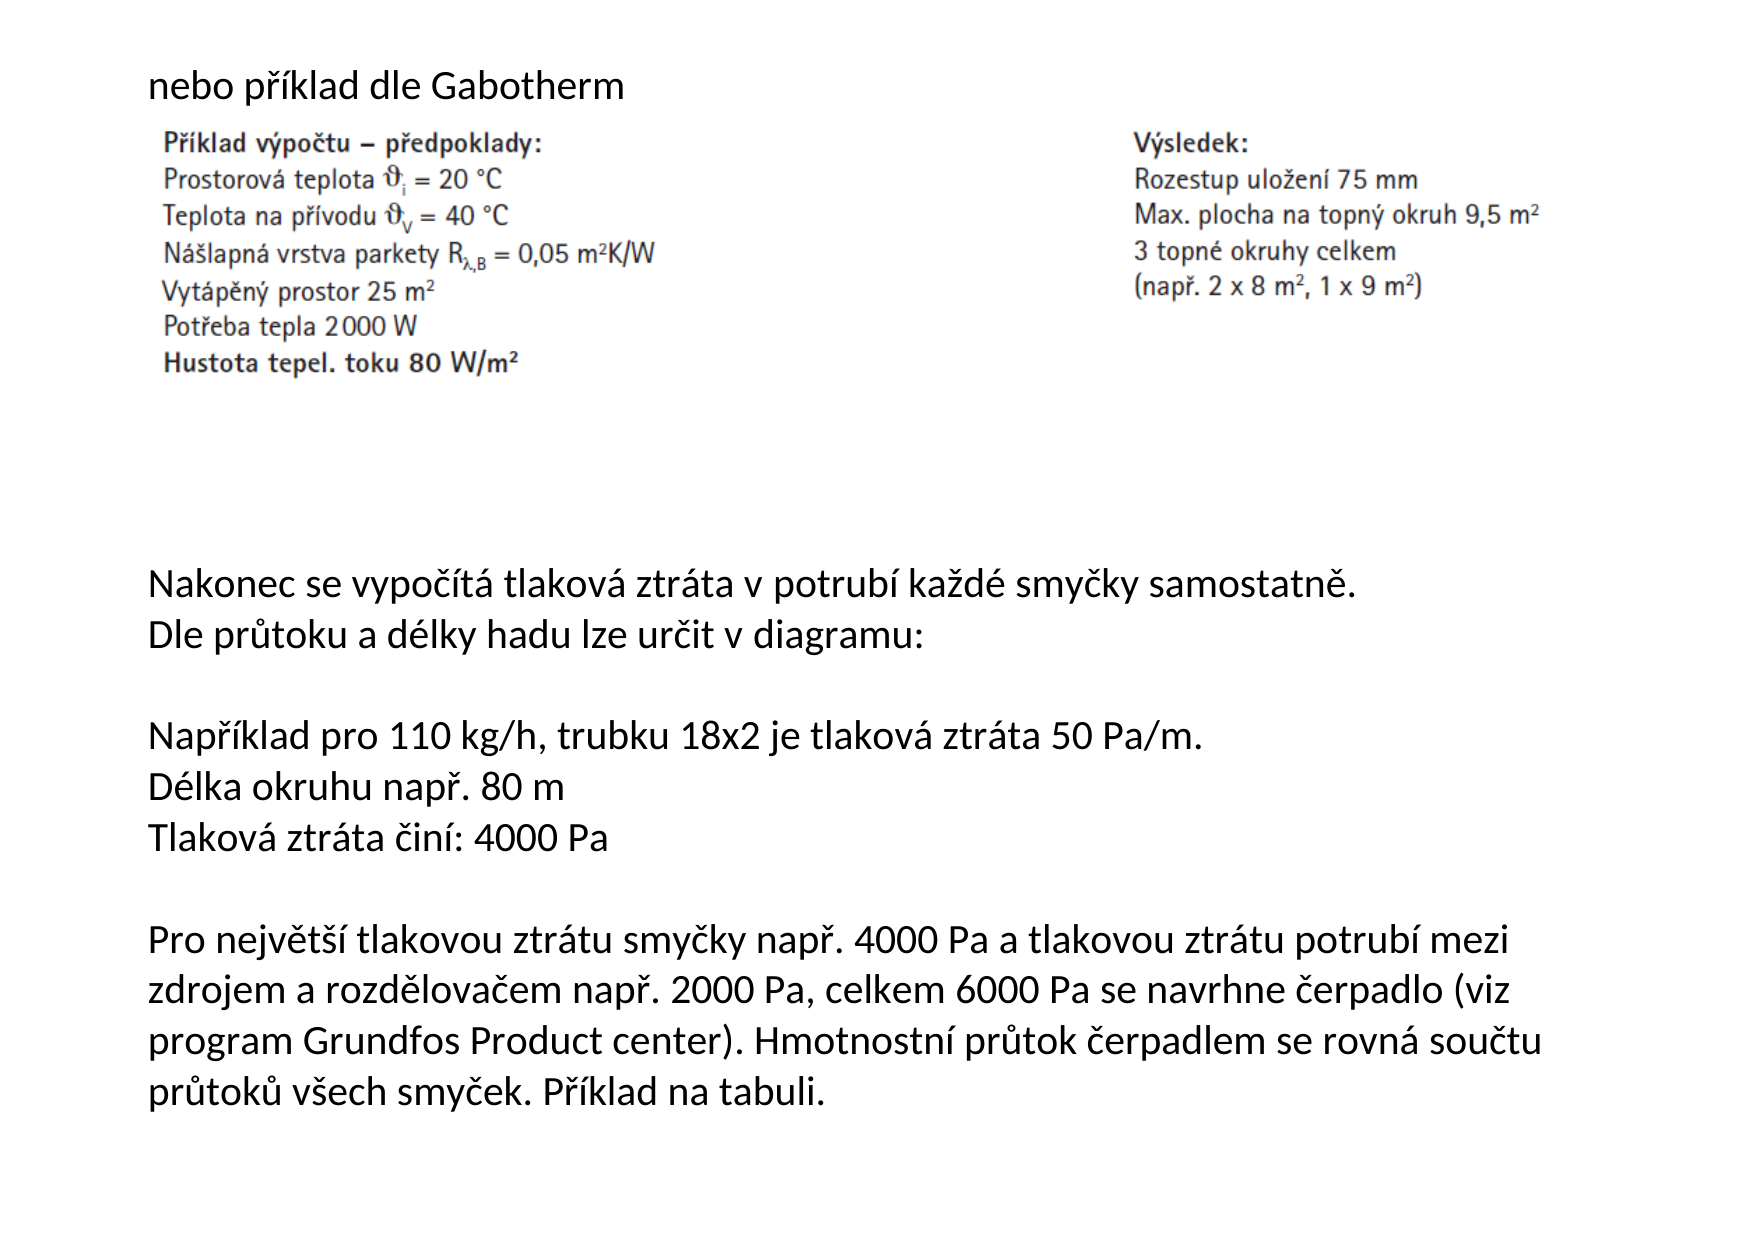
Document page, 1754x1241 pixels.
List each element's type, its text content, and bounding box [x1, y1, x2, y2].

text Pro největší tlakovou ztrátu smyčky např. 4000 Pa a tlakovou ztrátu potrubí mezi zdrojem a rozdělovačem např. 2000 Pa, celkem 6000 Pa se navrhne čerpadlo (viz program Grundfos Product center). Hmotnostní průtok čerpadlem se rovná součtu průtoků všech smyček. Příklad na tabuli. [148, 913, 1606, 1116]
text Například pro 110 kg/h, trubku 18x2 je tlaková ztráta 50 Pa/m. [148, 709, 1606, 760]
text Délka okruhu např. 80 m [148, 760, 1606, 811]
text nebo příklad dle Gabotherm [148, 59, 1606, 110]
text Tlaková ztráta činí: 4000 Pa [148, 811, 1606, 862]
text Nakonec se vypočítá tlaková ztráta v potrubí každé smyčky samostatně. [148, 557, 1606, 608]
text Dle průtoku a délky hadu lze určit v diagramu: [148, 608, 1606, 658]
